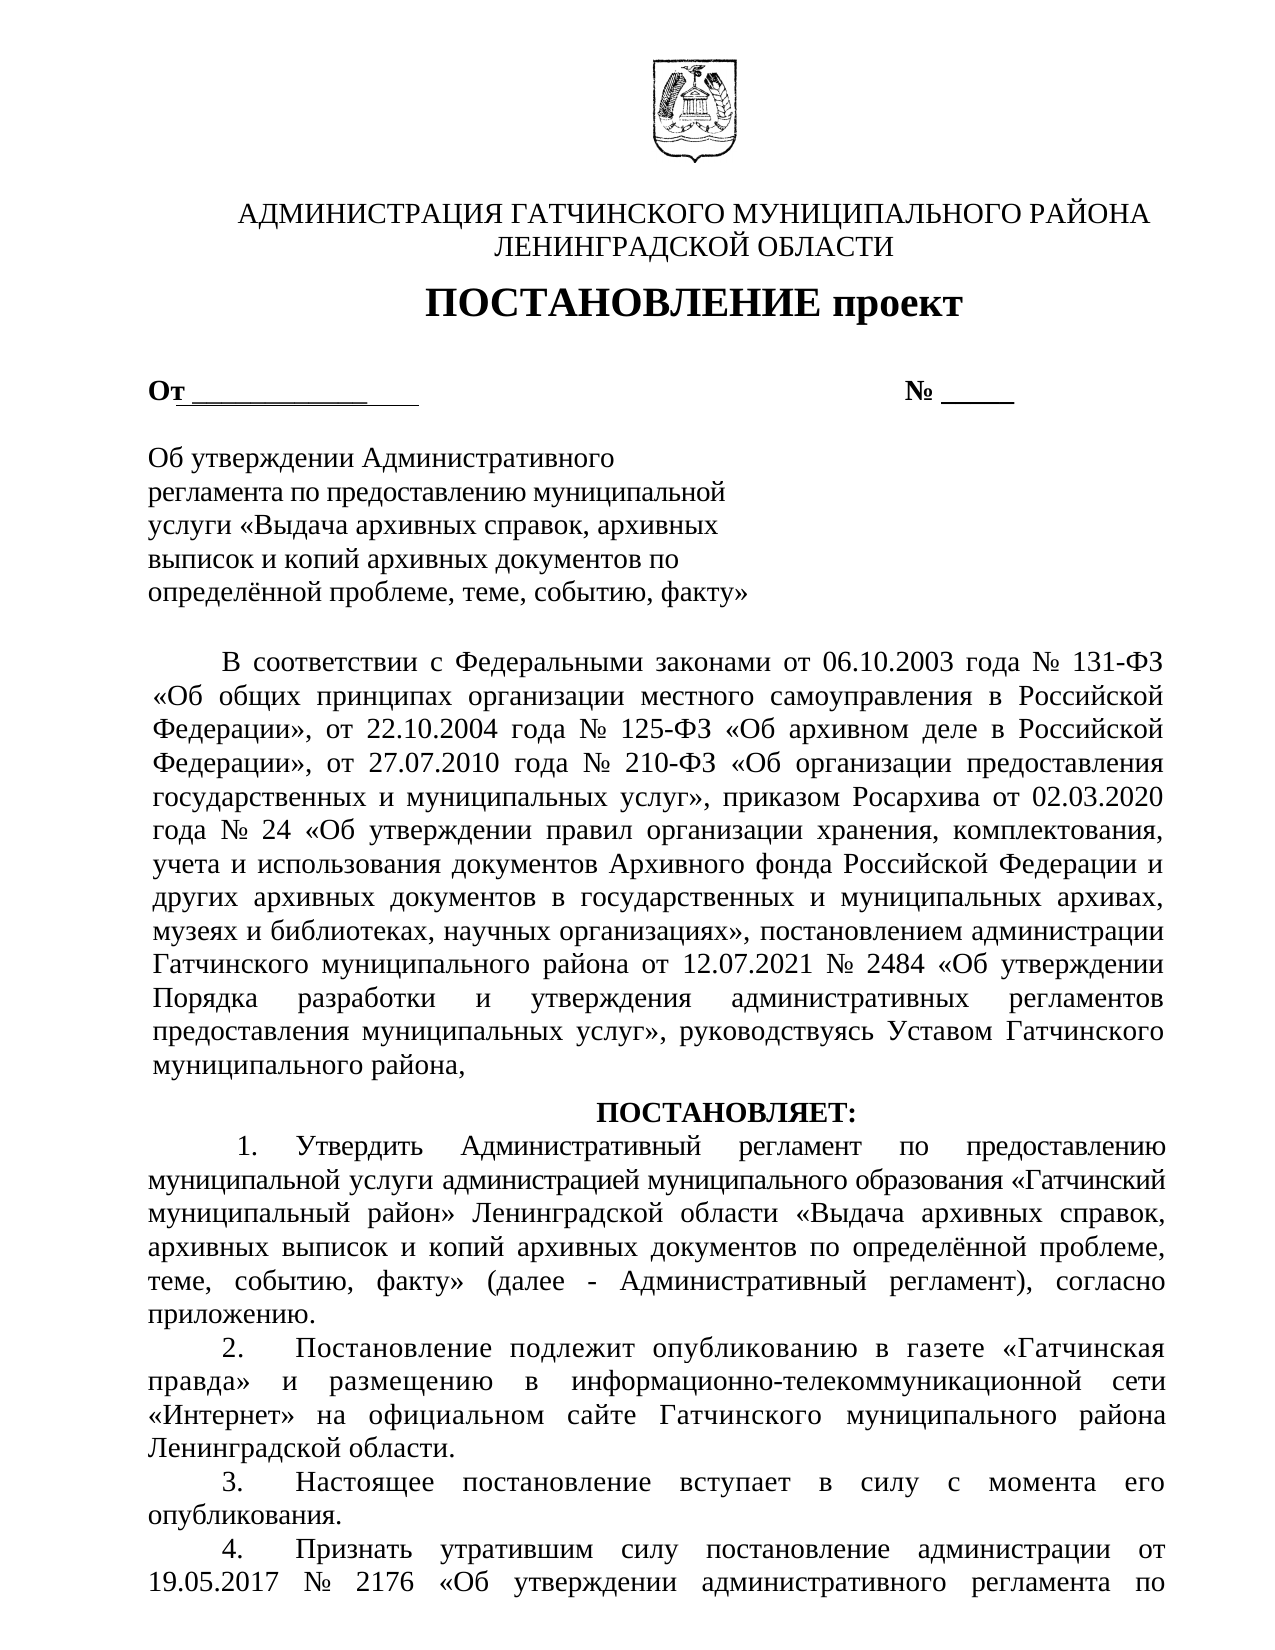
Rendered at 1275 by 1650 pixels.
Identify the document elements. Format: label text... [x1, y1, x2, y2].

text выписок и копий архивных документов по [148, 541, 1167, 574]
text регламента по предоставлению муниципальной [148, 474, 1167, 507]
list Настоящее постановление вступает в силу с момента его опубликования. [148, 1464, 1167, 1531]
text Об утверждении Административного [148, 440, 1167, 474]
text определённой проблеме, теме, событию, факту» [148, 574, 1167, 608]
text АДМИНИСТРАЦИЯ ГАТЧИНСКОГО МУНИЦИПАЛЬНОГО РАЙОНА [148, 196, 1167, 229]
text От ____________ № _____ [148, 373, 1167, 407]
picture [651, 59, 738, 163]
list Утвердить Административный регламент по предоставлению муниципальной услуги администрацией муниципального образования «Гатчинский муниципальный район» Ленинградской области «Выдача архивных справок, архивных выписок и копий архивных документов по определённой проблеме, теме, событию, факту» (далее - Административный регламент), согласно приложению. [148, 1128, 1167, 1330]
list Постановление подлежит опубликованию в газете «Гатчинская правда» и размещению в информационно-телекоммуникационной сети «Интернет» на официальном сайте Гатчинского муниципального района Ленинградской области. [148, 1330, 1167, 1464]
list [148, 1531, 1167, 1598]
text ПОСТАНОВЛЕНИЕ проект [148, 277, 1167, 325]
text В соответствии с Федеральными законами от 06.10.2003 года № 131-ФЗ «Об общих принципах организации местного самоуправления в Российской Федерации», от 22.10.2004 года № 125-ФЗ «Об архивном деле в Российской Федерации», от 27.07.2010 года № 210-ФЗ «Об организации предоставления государственных и муниципальных услуг», приказом Росархива от 02.03.2020 года № 24 «Об утверждении правил организации хранения, комплектования, учета и использования документов Архивного фонда Российской Федерации и других архивных документов в государственных и муниципальных архивах, музеях и библиотеках, научных организациях», постановлением администрации Гатчинского муниципального района от 12.07.2021 № 2484 «Об утверждении Порядка разработки и утверждения административных регламентов предоставления муниципальных услуг», руководствуясь Уставом Гатчинского муниципального района, [152, 644, 1164, 1081]
text ПОСТАНОВЛЯЕТ: [451, 1095, 1167, 1128]
text услуги «Выдача архивных справок, архивных [148, 507, 1167, 541]
text ЛЕНИНГРАДСКОЙ ОБЛАСТИ [148, 229, 1167, 263]
